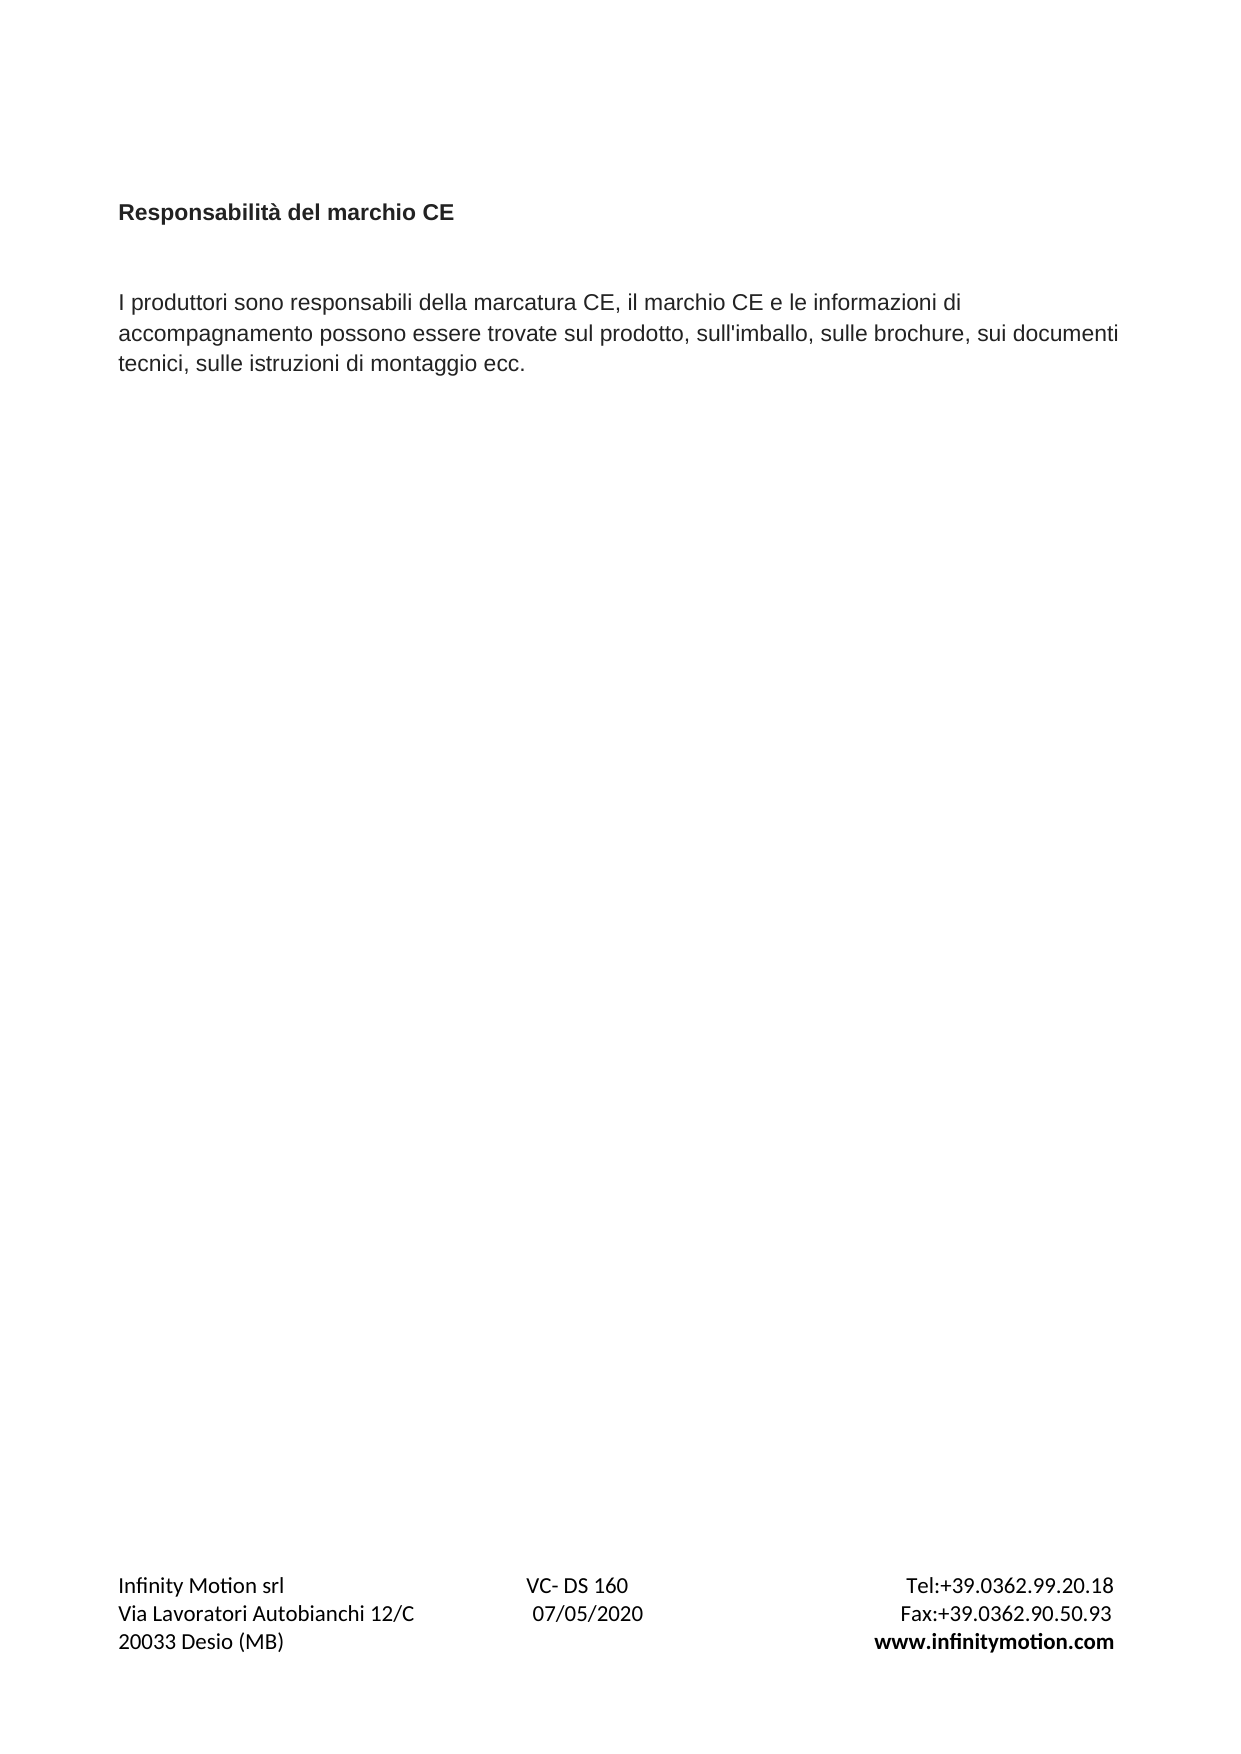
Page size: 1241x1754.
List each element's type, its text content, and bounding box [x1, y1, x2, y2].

text Responsabilità del marchio CE I produttori sono responsabili della marcatura CE, il marchio CE e le informazioni di accompagnamento possono essere trovate sul prodotto, sull'imballo, sulle brochure, sui documenti tecnici, sulle istruzioni di montaggio ecc. [118, 199, 1122, 376]
